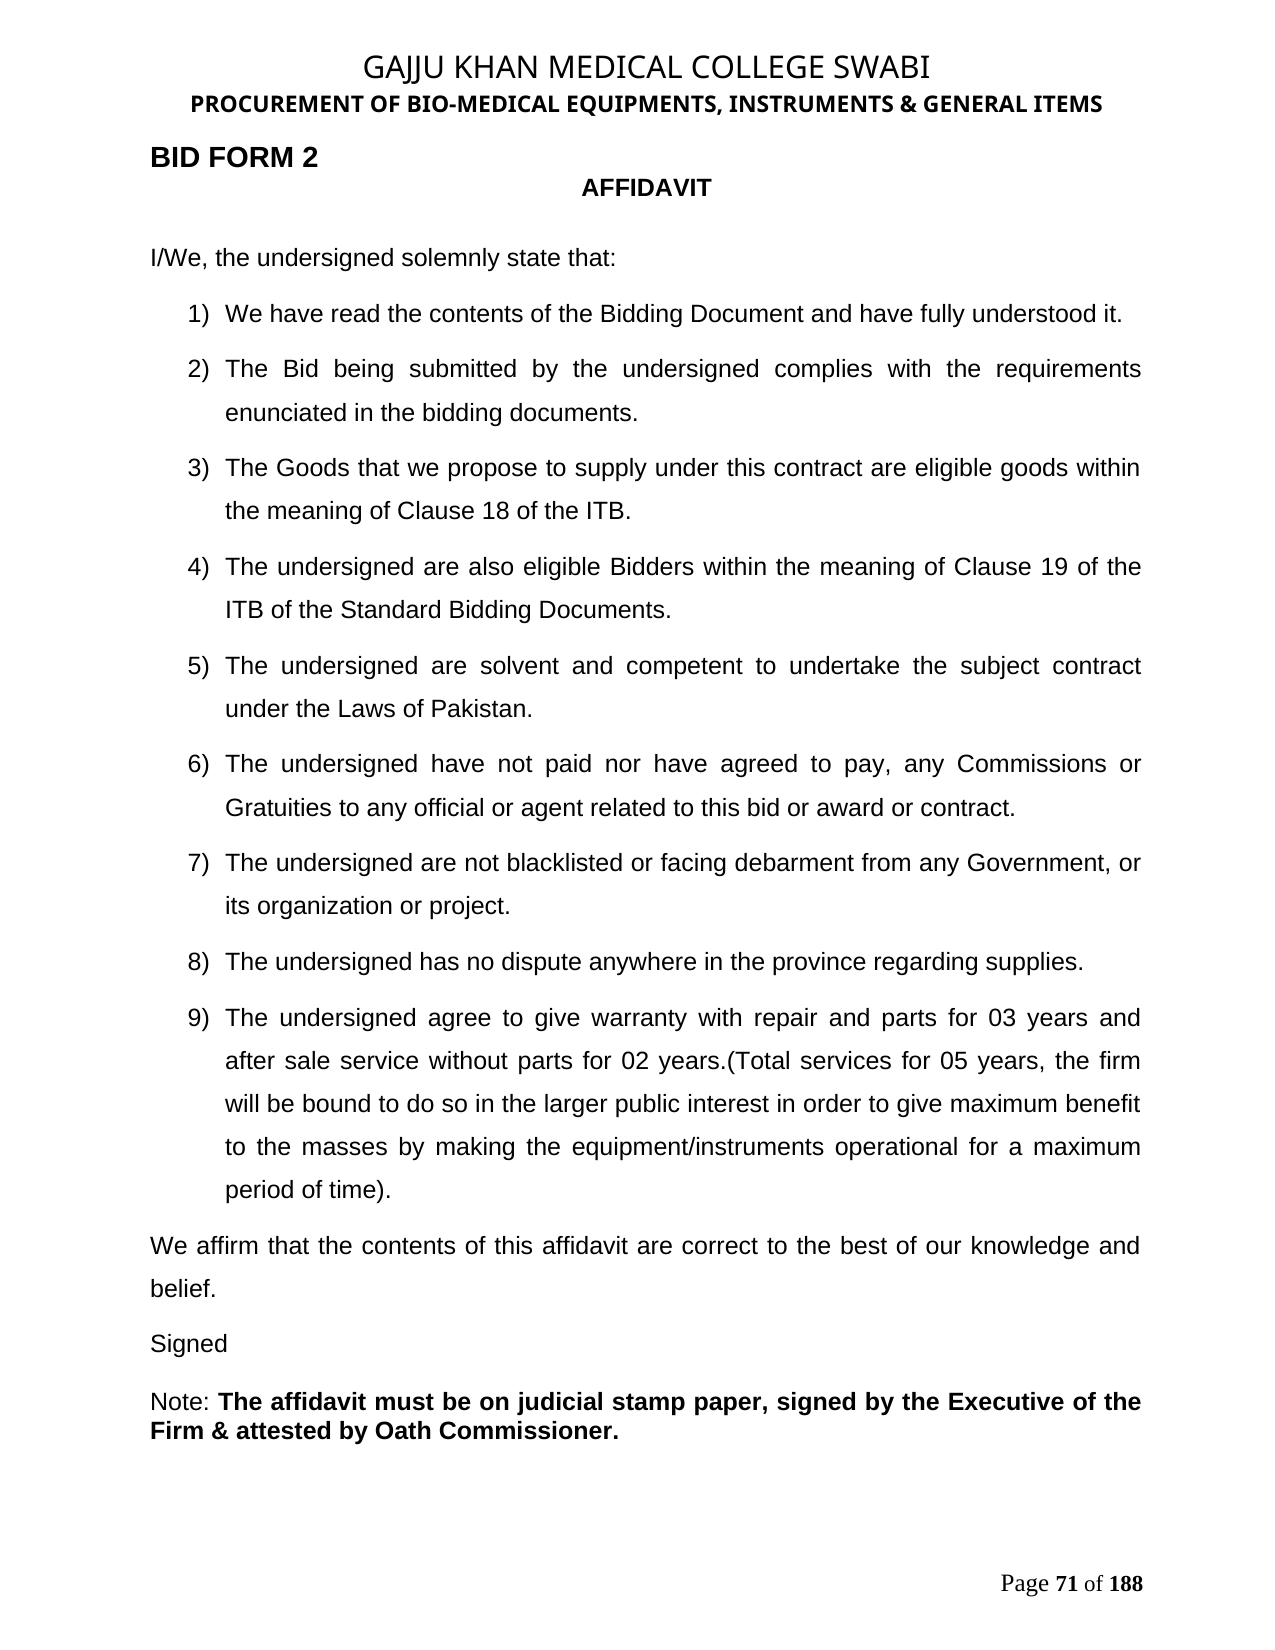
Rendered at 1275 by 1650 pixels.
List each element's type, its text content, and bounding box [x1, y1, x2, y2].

text Note: The affidavit must be on judicial stamp paper, signed by the Executive of the Firm & attested by Oath Commissioner. [150, 1387, 1143, 1444]
list The undersigned have not paid nor have agreed to pay, any Commissions or Gratuities to any official or agent related to this bid or award or contract. [187, 749, 1143, 821]
subtitle BID FORM 2 [150, 140, 1143, 173]
list The undersigned has no dispute anywhere in the province regarding supplies. [187, 947, 1143, 976]
text I/We, the undersigned solemnly state that: [150, 243, 1143, 272]
list The undersigned are also eligible Bidders within the meaning of Clause 19 of the ITB of the Standard Bidding Documents. [187, 552, 1143, 624]
text Signed [150, 1329, 1143, 1358]
list The undersigned agree to give warranty with repair and parts for 03 years and after sale service without parts for 02 years.(Total services for 05 years, the firm will be bound to do so in the larger public interest in order to give maximum benefit to the masses by making the equipment/instruments operational for a maximum period of time). [187, 1003, 1143, 1204]
text AFFIDAVIT [150, 173, 1143, 202]
list The undersigned are not blacklisted or facing debarment from any Government, or its organization or project. [187, 848, 1143, 920]
text We affirm that the contents of this affidavit are correct to the best of our knowledge and belief. [150, 1231, 1143, 1303]
list The Bid being submitted by the undersigned complies with the requirements enunciated in the bidding documents. [187, 354, 1143, 426]
list We have read the contents of the Bidding Document and have fully understood it. [187, 299, 1143, 328]
list The Goods that we propose to supply under this contract are eligible goods within the meaning of Clause 18 of the ITB. [187, 453, 1143, 525]
list The undersigned are solvent and competent to undertake the subject contract under the Laws of Pakistan. [187, 651, 1143, 723]
